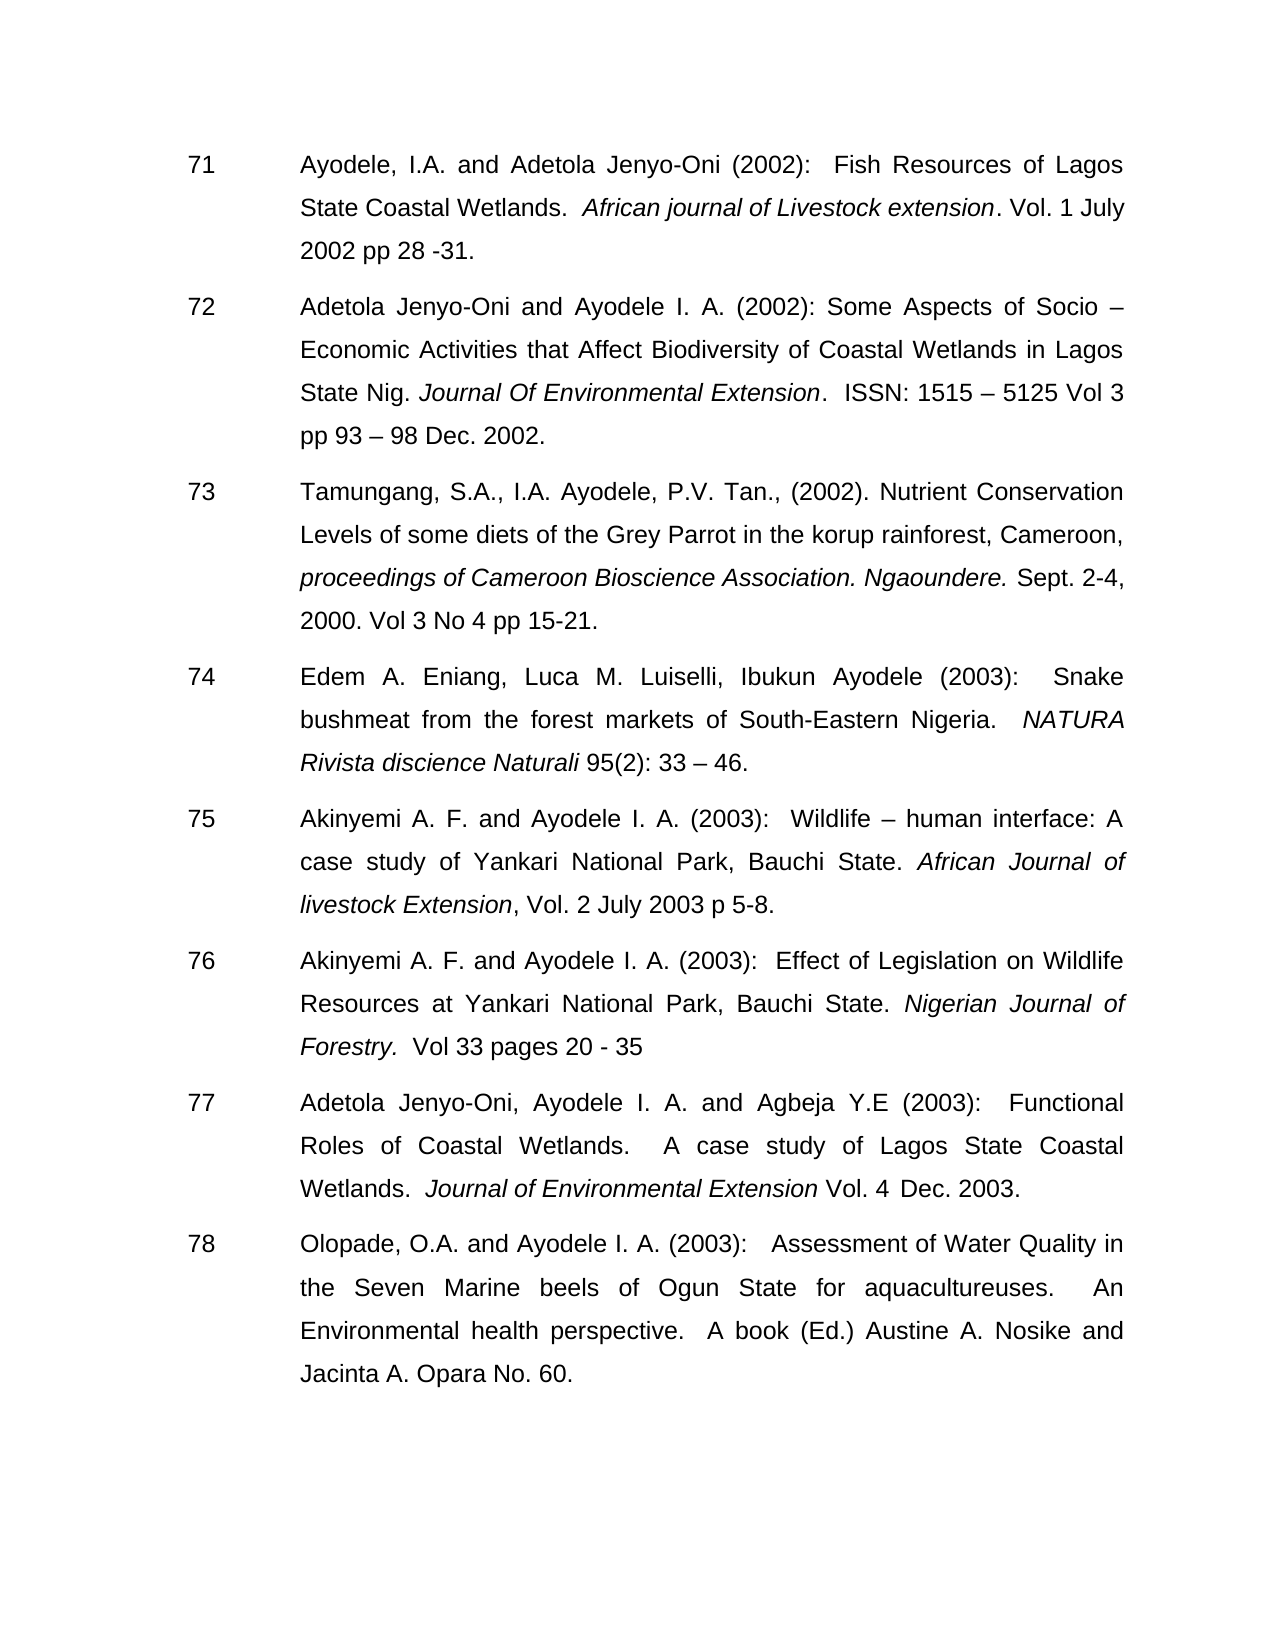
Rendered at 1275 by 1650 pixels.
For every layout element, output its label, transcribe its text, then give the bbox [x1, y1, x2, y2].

text 75 Akinyemi A. F. and Ayodele I. A. (2003): Wildlife – human interface: A case study of Yankari National Park, Bauchi State. African Journal of livestock Extension, Vol. 2 July 2003 p 5-8. [187, 804, 1125, 919]
text 77 Adetola Jenyo-Oni, Ayodele I. A. and Agbeja Y.E (2003): Functional Roles of Coastal Wetlands. A case study of Lagos State Coastal Wetlands. Journal of Environmental Extension Vol. 4 Dec. 2003. [187, 1087, 1125, 1203]
text 78 Olopade, O.A. and Ayodele I. A. (2003): Assessment of Water Quality in the Seven Marine beels of Ogun State for aquacultureuses. An Environmental health perspective. A book (Ed.) Austine A. Nosike and Jacinta A. Opara No. 60. [187, 1229, 1125, 1388]
text 74 Edem A. Eniang, Luca M. Luiselli, Ibukun Ayodele (2003): Snake bushmeat from the forest markets of South-Eastern Nigeria. NATURA Rivista discience Naturali 95(2): 33 – 46. [187, 662, 1125, 777]
text 72 Adetola Jenyo-Oni and Ayodele I. A. (2002): Some Aspects of Socio –Economic Activities that Affect Biodiversity of Coastal Wetlands in Lagos State Nig. Journal Of Environmental Extension. ISSN: 1515 – 5125 Vol 3 pp 93 – 98 Dec. 2002. [187, 292, 1125, 450]
text 76 Akinyemi A. F. and Ayodele I. A. (2003): Effect of Legislation on Wildlife Resources at Yankari National Park, Bauchi State. Nigerian Journal of Forestry. Vol 33 pages 20 - 35 [187, 946, 1125, 1061]
text 73 Tamungang, S.A., I.A. Ayodele, P.V. Tan., (2002). Nutrient Conservation Levels of some diets of the Grey Parrot in the korup rainforest, Cameroon, proceedings of Cameroon Bioscience Association. Ngaoundere. Sept. 2-4, 2000. Vol 3 No 4 pp 15-21. [187, 477, 1125, 635]
text 71 Ayodele, I.A. and Adetola Jenyo-Oni (2002): Fish Resources of Lagos State Coastal Wetlands. African journal of Livestock extension. Vol. 1 July 2002 pp 28 -31. [187, 150, 1125, 265]
